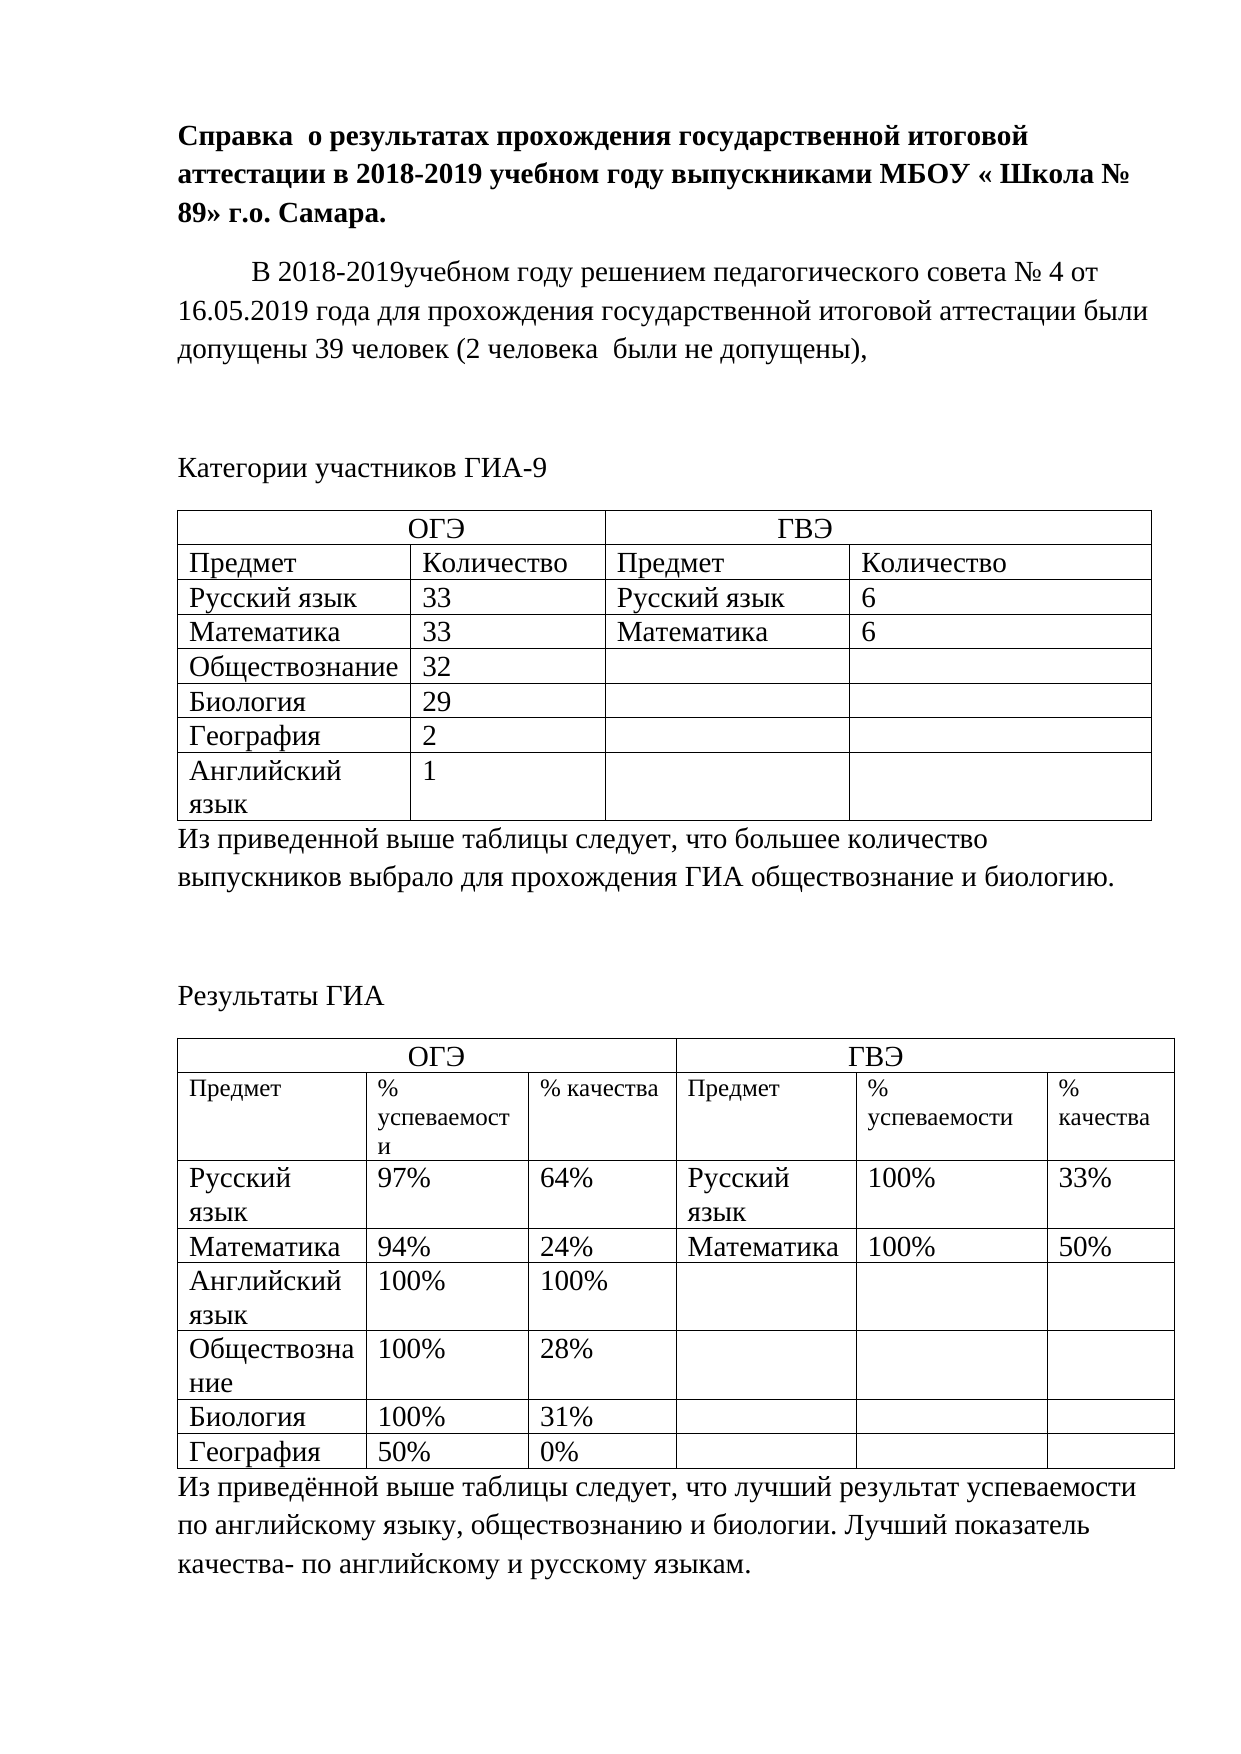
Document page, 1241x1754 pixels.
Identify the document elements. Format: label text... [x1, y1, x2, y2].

table_cell Русский язык [178, 580, 410, 613]
table_cell Количество [850, 545, 1151, 579]
table_cell Русский язык [606, 580, 849, 613]
table_cell 33% [1048, 1161, 1174, 1228]
table_cell [677, 1331, 856, 1398]
table_cell [850, 718, 1151, 752]
table_cell 29 [411, 684, 605, 717]
table_cell [850, 649, 1151, 683]
table_cell 31% [529, 1400, 676, 1433]
table_cell 6 [850, 615, 1151, 648]
table_cell [606, 649, 849, 683]
text Результаты ГИА [177, 978, 1152, 1012]
table_cell [1048, 1434, 1174, 1468]
table_cell 100% [367, 1331, 528, 1398]
table_cell Обществознание [178, 649, 410, 683]
table_cell % качества [1048, 1073, 1174, 1159]
table_cell Русский язык [677, 1161, 856, 1228]
table_cell 6 [850, 580, 1151, 613]
table_cell 33 [411, 615, 605, 648]
table_cell [677, 1434, 856, 1468]
table_cell [1048, 1400, 1174, 1433]
table_cell Предмет [677, 1073, 856, 1159]
table_cell 2 [411, 718, 605, 752]
table_cell Английский язык [178, 1263, 366, 1330]
table_cell 24% [529, 1229, 676, 1262]
text Справка о результатах прохождения государственной итоговой аттестации в 2018-2019 учебном году выпускниками МБОУ « Школа № 89» г.о. Самара. [177, 118, 1152, 229]
table_cell % успеваемости [367, 1073, 528, 1159]
table_cell 50% [1048, 1229, 1174, 1262]
table_cell География [178, 1434, 366, 1468]
text Категории участников ГИА-9 [177, 450, 1152, 484]
table_cell Математика [178, 1229, 366, 1262]
table_header ГВЭ [677, 1039, 1174, 1072]
table_cell 100% [367, 1400, 528, 1433]
table_cell 97% [367, 1161, 528, 1228]
table_header ОГЭ [178, 1039, 676, 1072]
table_cell [1048, 1263, 1174, 1330]
table_cell Математика [677, 1229, 856, 1262]
table_cell [857, 1400, 1047, 1433]
table_cell Русский язык [178, 1161, 366, 1228]
table_cell География [178, 718, 410, 752]
text Из приведенной выше таблицы следует, что большее количество выпускников выбрало для прохождения ГИА обществознание и биологию. [177, 821, 1152, 893]
table_cell [606, 718, 849, 752]
table_cell [857, 1331, 1047, 1398]
table_cell 100% [857, 1161, 1047, 1228]
table_cell 50% [367, 1434, 528, 1468]
table_cell [850, 684, 1151, 717]
table_header ОГЭ [178, 511, 605, 544]
table_cell 1 [411, 753, 605, 820]
table_cell 32 [411, 649, 605, 683]
table_cell [677, 1263, 856, 1330]
table_cell 33 [411, 580, 605, 613]
table_cell [850, 753, 1151, 820]
table_cell Предмет [178, 545, 410, 579]
table_cell % успеваемости [857, 1073, 1047, 1159]
table_cell 0% [529, 1434, 676, 1468]
text В 2018-2019учебном году решением педагогического совета № 4 от 16.05.2019 года для прохождения государственной итоговой аттестации были допущены 39 человек (2 человека были не допущены), [177, 254, 1152, 365]
table_cell [857, 1434, 1047, 1468]
table_cell Биология [178, 1400, 366, 1433]
table_cell 94% [367, 1229, 528, 1262]
table_header ГВЭ [606, 511, 1151, 544]
table_cell [606, 684, 849, 717]
table_cell 100% [857, 1229, 1047, 1262]
table_cell Предмет [178, 1073, 366, 1159]
table_cell Обществознание [178, 1331, 366, 1398]
table_cell Предмет [606, 545, 849, 579]
table_cell 64% [529, 1161, 676, 1228]
table_cell 100% [529, 1263, 676, 1330]
table_cell [1048, 1331, 1174, 1398]
table_cell % качества [529, 1073, 676, 1159]
table_cell Математика [178, 615, 410, 648]
table_cell Биология [178, 684, 410, 717]
table_cell [606, 753, 849, 820]
table_cell Математика [606, 615, 849, 648]
table_cell [677, 1400, 856, 1433]
table_cell 100% [367, 1263, 528, 1330]
text Из приведённой выше таблицы следует, что лучший результат успеваемости по английскому языку, обществознанию и биологии. Лучший показатель качества- по английскому и русскому языкам. [177, 1469, 1152, 1579]
table_cell Английский язык [178, 753, 410, 820]
table_cell [857, 1263, 1047, 1330]
table_cell 28% [529, 1331, 676, 1398]
table_cell Количество [411, 545, 605, 579]
